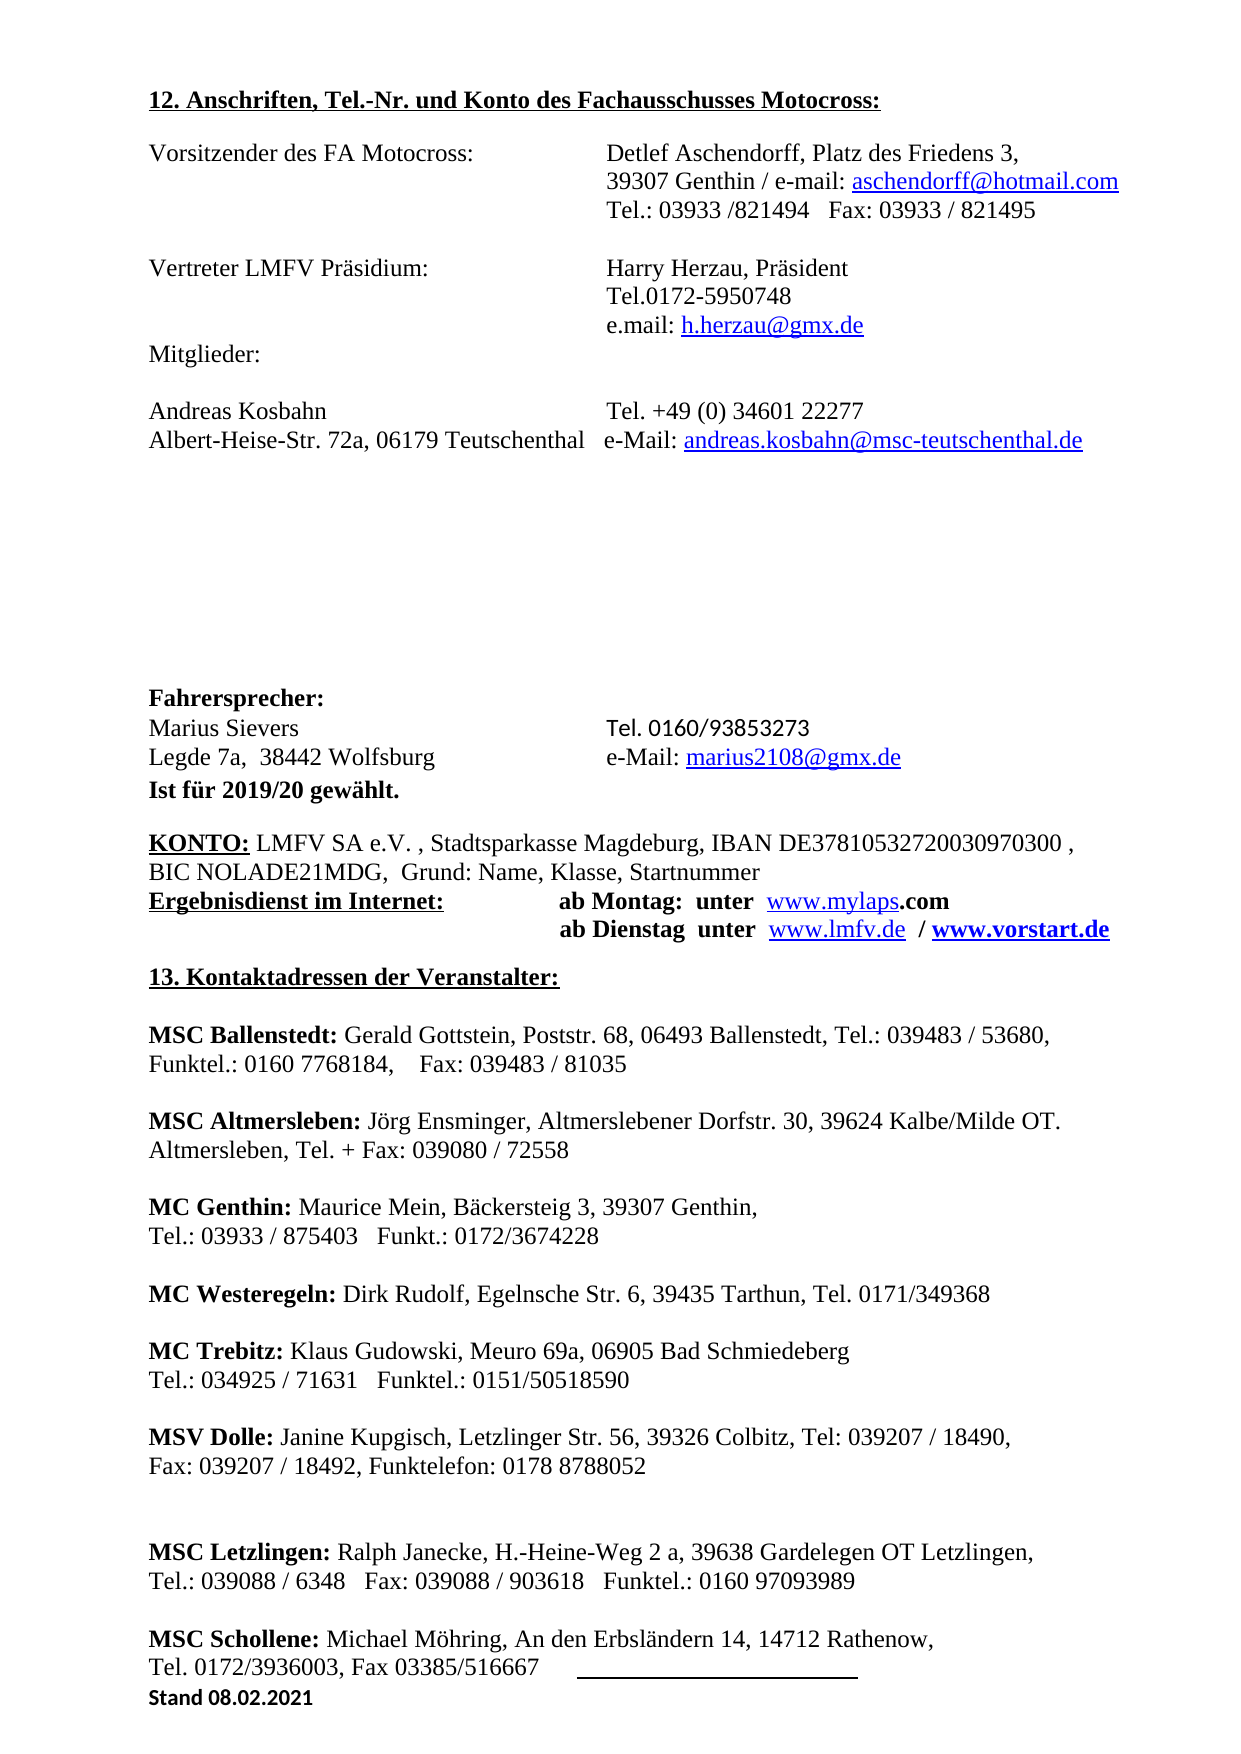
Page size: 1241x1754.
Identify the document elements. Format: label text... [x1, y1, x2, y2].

text Tel.: 03933 /821494 Fax: 03933 / 821495 [148, 195, 1183, 224]
text MSC Letzlingen: Ralph Janecke, H.-Heine-Weg 2 a, 39638 Gardelegen OT Letzlingen, [148, 1537, 1183, 1566]
text KONTO: LMFV SA e.V. , Stadtsparkasse Magdeburg, IBAN DE37810532720030970300 , BIC NOLADE21MDG, Grund: Name, Klasse, Startnummer [148, 828, 1183, 886]
text MC Westeregeln: Dirk Rudolf, Egelnsche Str. 6, 39435 Tarthun, Tel. 0171/349368 [148, 1279, 1183, 1307]
text e.mail: h.herzau@gmx.de [148, 310, 1183, 339]
text 39307 Genthin / e-mail: aschendorff@hotmail.com [148, 166, 1183, 195]
text Andreas Kosbahn Tel. +49 (0) 34601 22277 [148, 396, 1183, 425]
text MSC Ballenstedt: Gerald Gottstein, Poststr. 68, 06493 Ballenstedt, Tel.: 039483 / 53680, [148, 1020, 1183, 1049]
text 13. Kontaktadressen der Veranstalter: [148, 962, 1183, 991]
text Tel.0172-5950748 [148, 281, 1183, 310]
text MC Trebitz: Klaus Gudowski, Meuro 69a, 06905 Bad Schmiedeberg [148, 1336, 1183, 1365]
text Tel.: 039088 / 6348 Fax: 039088 / 903618 Funktel.: 0160 97093989 [148, 1566, 1183, 1595]
text MSV Dolle: Janine Kupgisch, Letzlinger Str. 56, 39326 Colbitz, Tel: 039207 / 18490, [148, 1422, 1183, 1451]
text Fax: 039207 / 18492, Funktelefon: 0178 8788052 [148, 1451, 1183, 1480]
text Marius Sievers Tel. 0160/93853273 [148, 712, 1183, 742]
text Tel.: 03933 / 875403 Funkt.: 0172/3674228 [148, 1221, 1183, 1250]
text ab Dienstag unter www.lmfv.de / www.vorstart.de [148, 914, 1183, 943]
text MC Genthin: Maurice Mein, Bäckersteig 3, 39307 Genthin, [148, 1192, 1183, 1221]
text Mitglieder: [148, 339, 1183, 368]
text Funktel.: 0160 7768184, Fax: 039483 / 81035 [148, 1049, 1183, 1077]
text MSC Schollene: Michael Möhring, An den Erbsländern 14, 14712 Rathenow, [148, 1624, 1183, 1652]
text Tel.: 034925 / 71631 Funktel.: 0151/50518590 [148, 1365, 1183, 1394]
text Legde 7a, 38442 Wolfsburg e-Mail: marius2108@gmx.de [148, 742, 1183, 771]
text Albert-Heise-Str. 72a, 06179 Teutschenthal e-Mail: andreas.kosbahn@msc-teutschenthal.de [148, 425, 1183, 454]
text Vertreter LMFV Präsidium: Harry Herzau, Präsident [148, 253, 1183, 281]
text Ist für 2019/20 gewählt. [148, 776, 1183, 804]
text MSC Altmersleben: Jörg Ensminger, Altmerslebener Dorfstr. 30, 39624 Kalbe/Milde OT. Altmersleben, Tel. + Fax: 039080 / 72558 [148, 1106, 1183, 1164]
text 12. Anschriften, Tel.-Nr. und Konto des Fachausschusses Motocross: [148, 85, 1183, 114]
text Fahrersprecher: [148, 683, 1183, 712]
text Tel. 0172/3936003, Fax 03385/516667 [148, 1652, 1183, 1681]
text Vorsitzender des FA Motocross: Detlef Aschendorff, Platz des Friedens 3, [148, 138, 1183, 166]
text Ergebnisdienst im Internet: ab Montag: unter www.mylaps.com [148, 886, 1183, 914]
